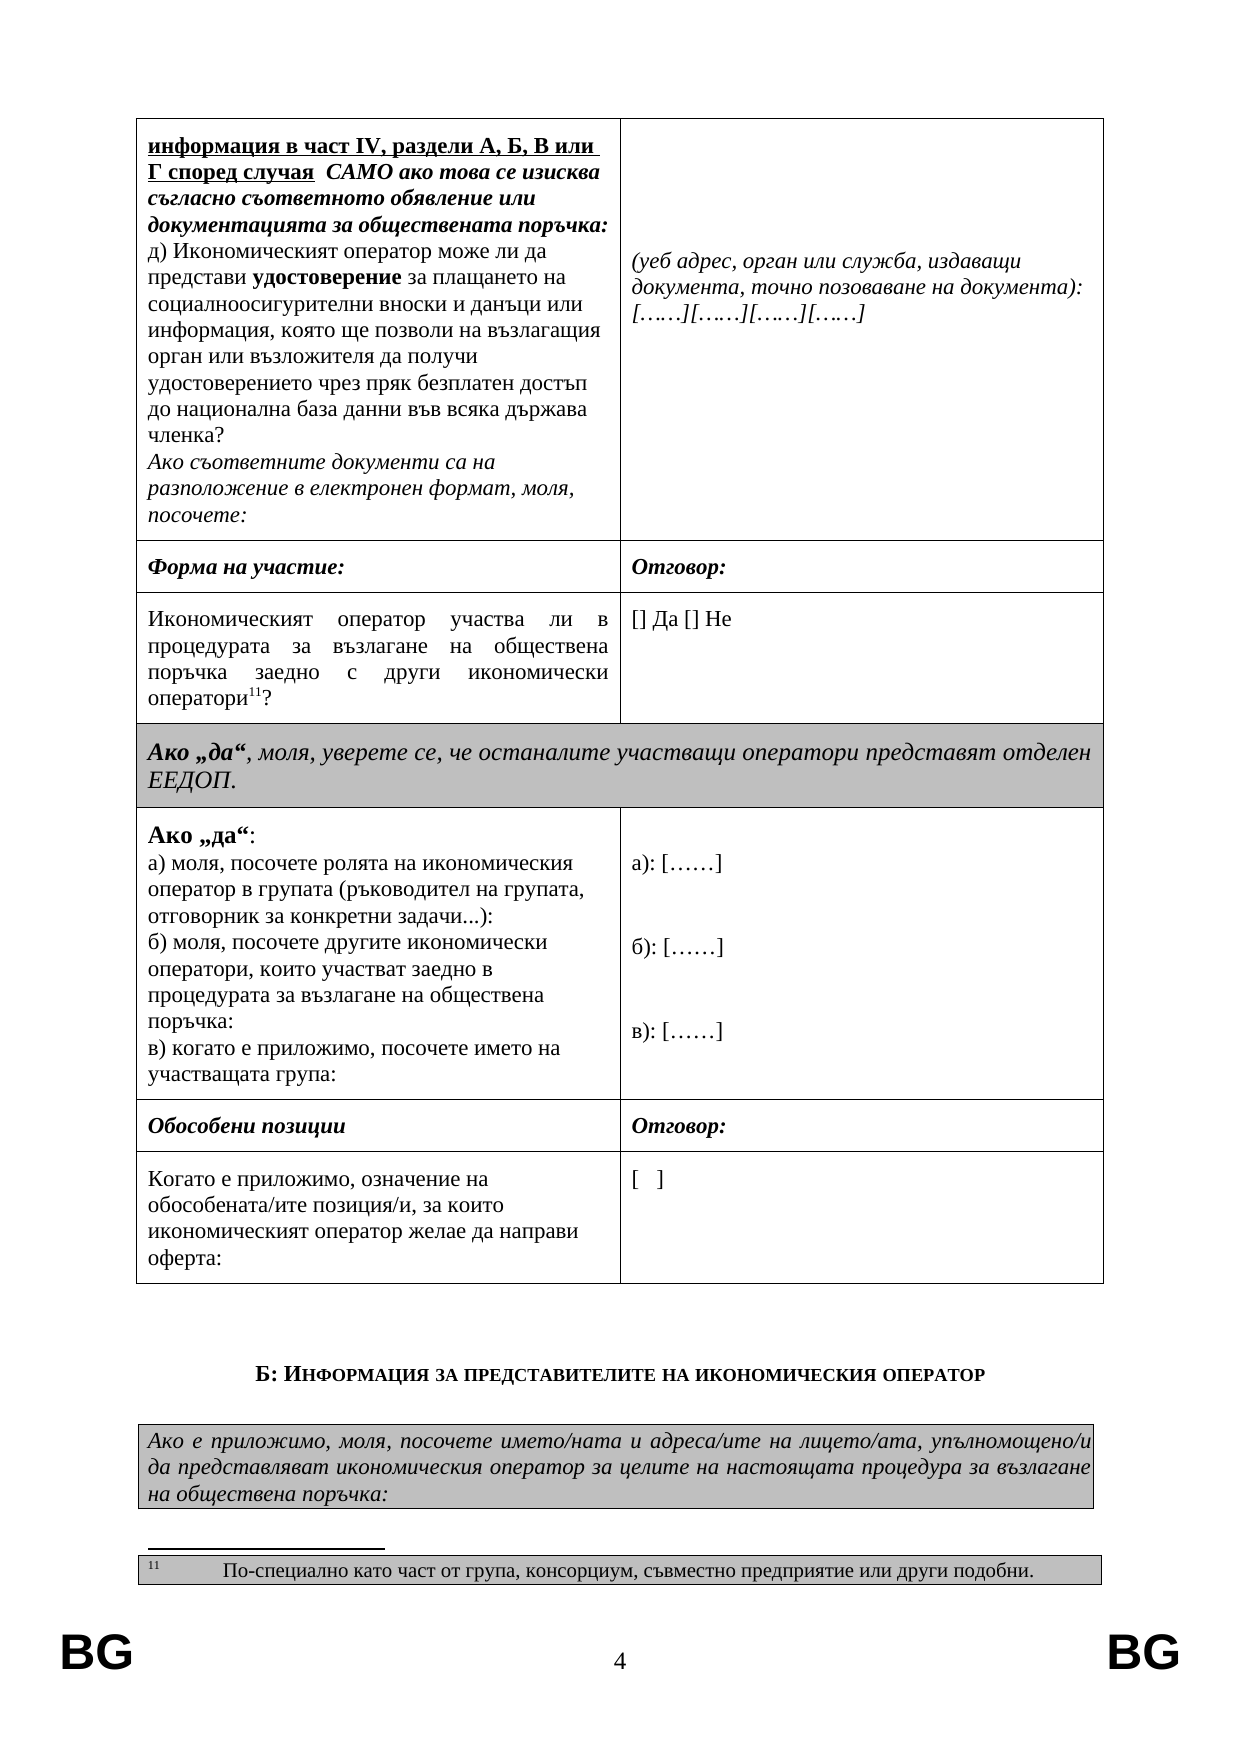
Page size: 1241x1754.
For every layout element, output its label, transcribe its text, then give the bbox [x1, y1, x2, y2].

table_cell Ако „да“, моля, уверете се, че останалите участващи оператори представят отделен ЕЕДОП. [137, 724, 1103, 807]
table_cell Отговор: [621, 1100, 1103, 1151]
table_cell Форма на участие: [137, 541, 620, 592]
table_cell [621, 119, 1103, 539]
table_cell Обособени позиции [137, 1100, 620, 1151]
table_cell [ ] [621, 1152, 1103, 1283]
table_cell Когато е приложимо, означение на обособената/ите позиция/и, за които икономическият оператор желае да направи оферта: [137, 1152, 620, 1283]
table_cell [137, 119, 620, 539]
title Б: Информация за представителите на икономическия оператор [148, 1360, 1093, 1386]
text Ако е приложимо, моля, посочете името/ната и адреса/ите на лицето/ата, упълномощено/и да представляват икономическия оператор за целите на настоящата процедура за възлагане на обществена поръчка: [139, 1425, 1093, 1508]
table_cell а): [……] б): [……] в): [……] [621, 808, 1103, 1099]
table_cell Отговор: [621, 541, 1103, 592]
table_cell Ако „да“: а) моля, посочете ролята на икономическия оператор в групата (ръководител на групата, отговорник за конкретни задачи...): б) моля, посочете другите икономически оператори, които участват заедно в процедурата за възлагане на обществена поръчка: в) когато е приложимо, посочете името на участващата група: [137, 808, 620, 1099]
table_cell [] Да [] Не [621, 593, 1103, 723]
table_cell Икономическият оператор участва ли в процедурата за възлагане на обществена поръчка заедно с други икономически оператори? [137, 593, 620, 723]
